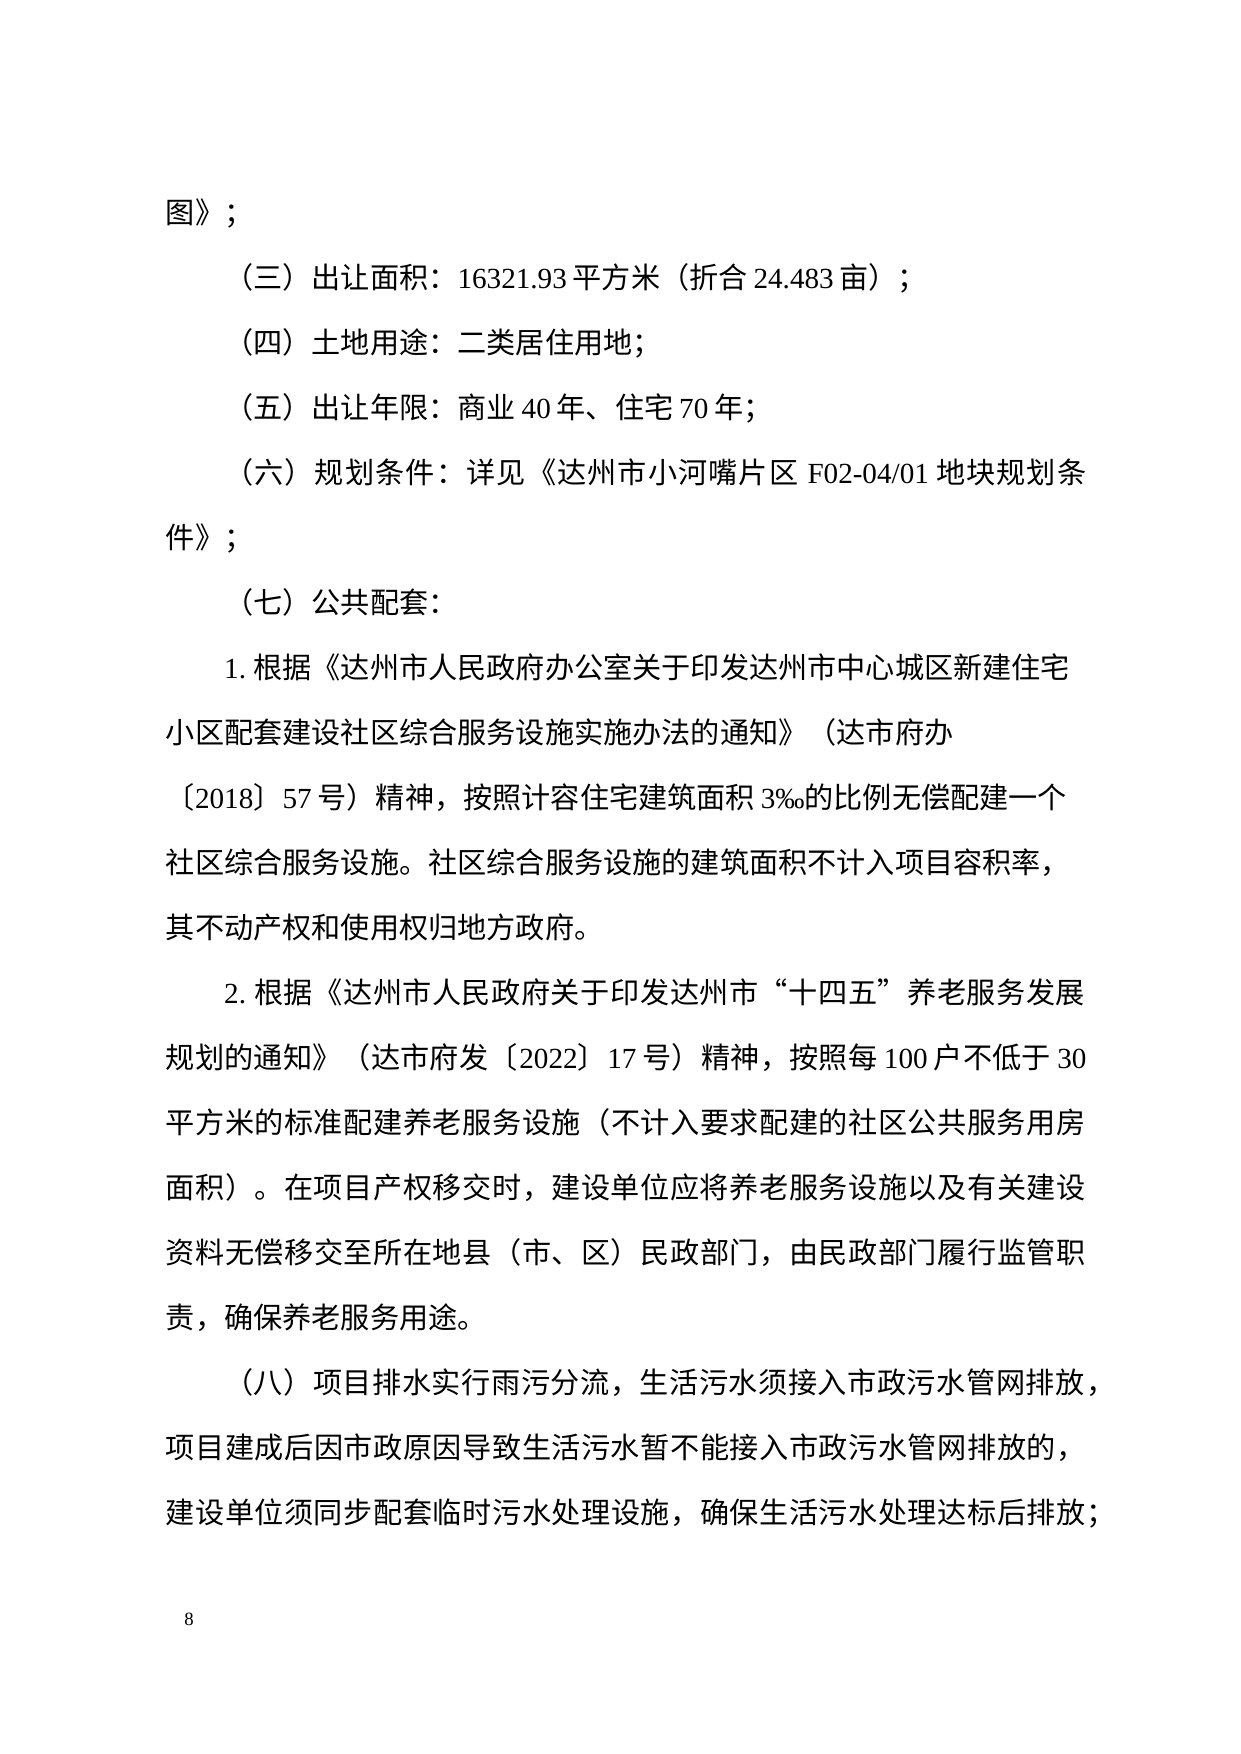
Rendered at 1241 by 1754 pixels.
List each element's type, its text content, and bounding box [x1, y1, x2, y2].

text （六）规划条件：详见《达州市小河嘴片区F02-04/01地块规划条件》； [166, 438, 1087, 568]
text （七）公共配套： [166, 568, 1087, 633]
text （四）土地用途：二类居住用地； [166, 308, 1087, 373]
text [166, 178, 1087, 243]
text （五）出让年限：商业40年、住宅70年； [166, 373, 1087, 438]
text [166, 1348, 1087, 1543]
text （三）出让面积：16321.93平方米（折合24.483亩）； [166, 243, 1087, 308]
text 2. 根据《达州市人民政府关于印发达州市“十四五”养老服务发展规划的通知》（达市府发〔2022〕17号）精神，按照每100户不低于30平方米的标准配建养老服务设施（不计入要求配建的社区公共服务用房面积）。在项目产权移交时，建设单位应将养老服务设施以及有关建设资料无偿移交至所在地县（市、区）民政部门，由民政部门履行监管职责，确保养老服务用途。 [166, 958, 1087, 1348]
text 1. 根据《达州市人民政府办公室关于印发达州市中心城区新建住宅小区配套建设社区综合服务设施实施办法的通知》（达市府办〔2018〕57号）精神，按照计容住宅建筑面积3‰的比例无偿配建一个社区综合服务设施。社区综合服务设施的建筑面积不计入项目容积率，其不动产权和使用权归地方政府。 [166, 633, 1087, 958]
